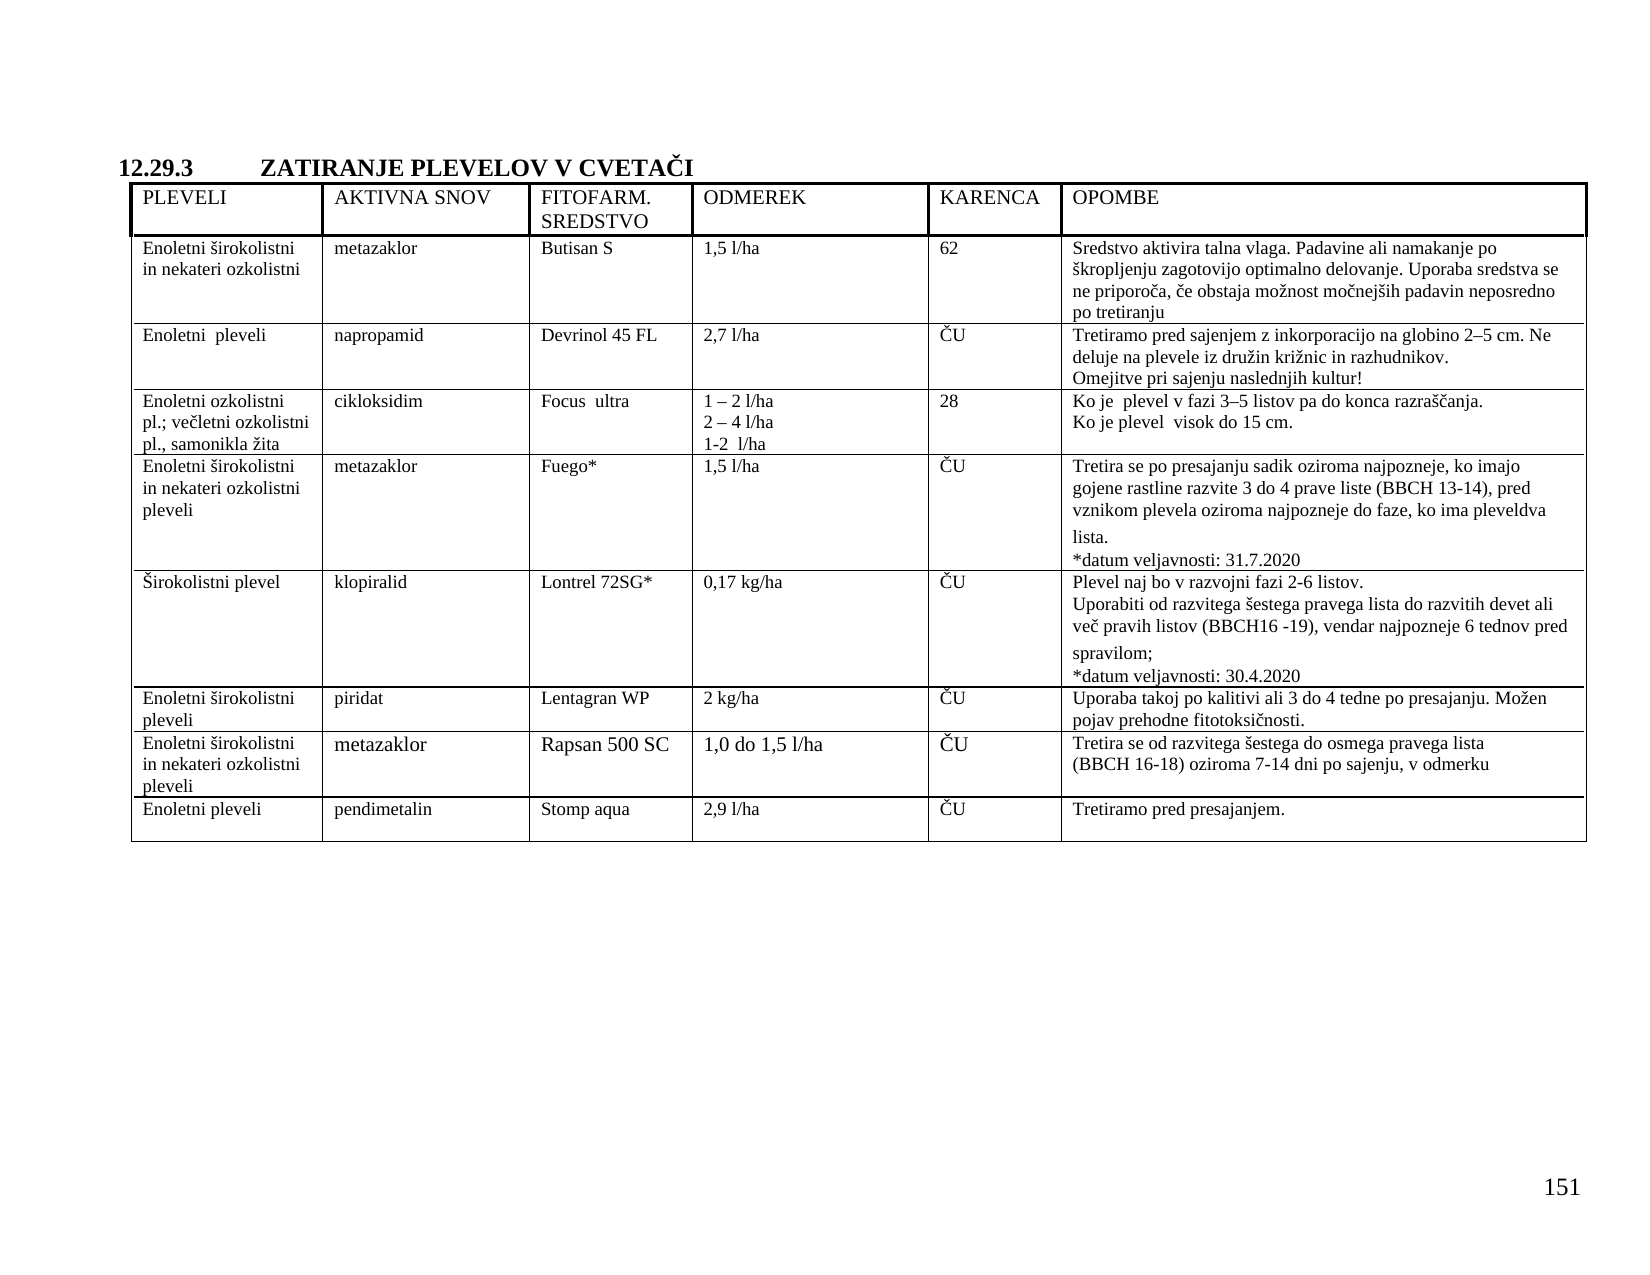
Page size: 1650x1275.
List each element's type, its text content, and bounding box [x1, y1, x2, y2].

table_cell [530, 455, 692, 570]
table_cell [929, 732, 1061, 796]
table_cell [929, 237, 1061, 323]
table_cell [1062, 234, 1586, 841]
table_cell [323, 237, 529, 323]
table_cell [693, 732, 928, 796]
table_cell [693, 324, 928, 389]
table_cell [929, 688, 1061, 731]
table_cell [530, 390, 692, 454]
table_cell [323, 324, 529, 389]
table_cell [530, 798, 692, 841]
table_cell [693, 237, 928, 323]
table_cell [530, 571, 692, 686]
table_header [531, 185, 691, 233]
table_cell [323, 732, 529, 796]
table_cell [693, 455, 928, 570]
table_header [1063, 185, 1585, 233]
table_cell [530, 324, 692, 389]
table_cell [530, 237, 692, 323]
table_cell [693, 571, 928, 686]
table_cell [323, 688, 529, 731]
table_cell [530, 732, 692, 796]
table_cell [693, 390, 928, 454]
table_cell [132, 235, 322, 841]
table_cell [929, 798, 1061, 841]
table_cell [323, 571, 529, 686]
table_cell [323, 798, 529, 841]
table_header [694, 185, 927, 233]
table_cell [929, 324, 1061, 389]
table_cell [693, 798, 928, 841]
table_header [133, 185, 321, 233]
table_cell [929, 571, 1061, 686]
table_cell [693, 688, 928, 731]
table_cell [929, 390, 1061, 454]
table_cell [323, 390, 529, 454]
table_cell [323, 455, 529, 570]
subtitle ZATIRANJE PLEVELOV V CVETAČI [118, 153, 1581, 182]
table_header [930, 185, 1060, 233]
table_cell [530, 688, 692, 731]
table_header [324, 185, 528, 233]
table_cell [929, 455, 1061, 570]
